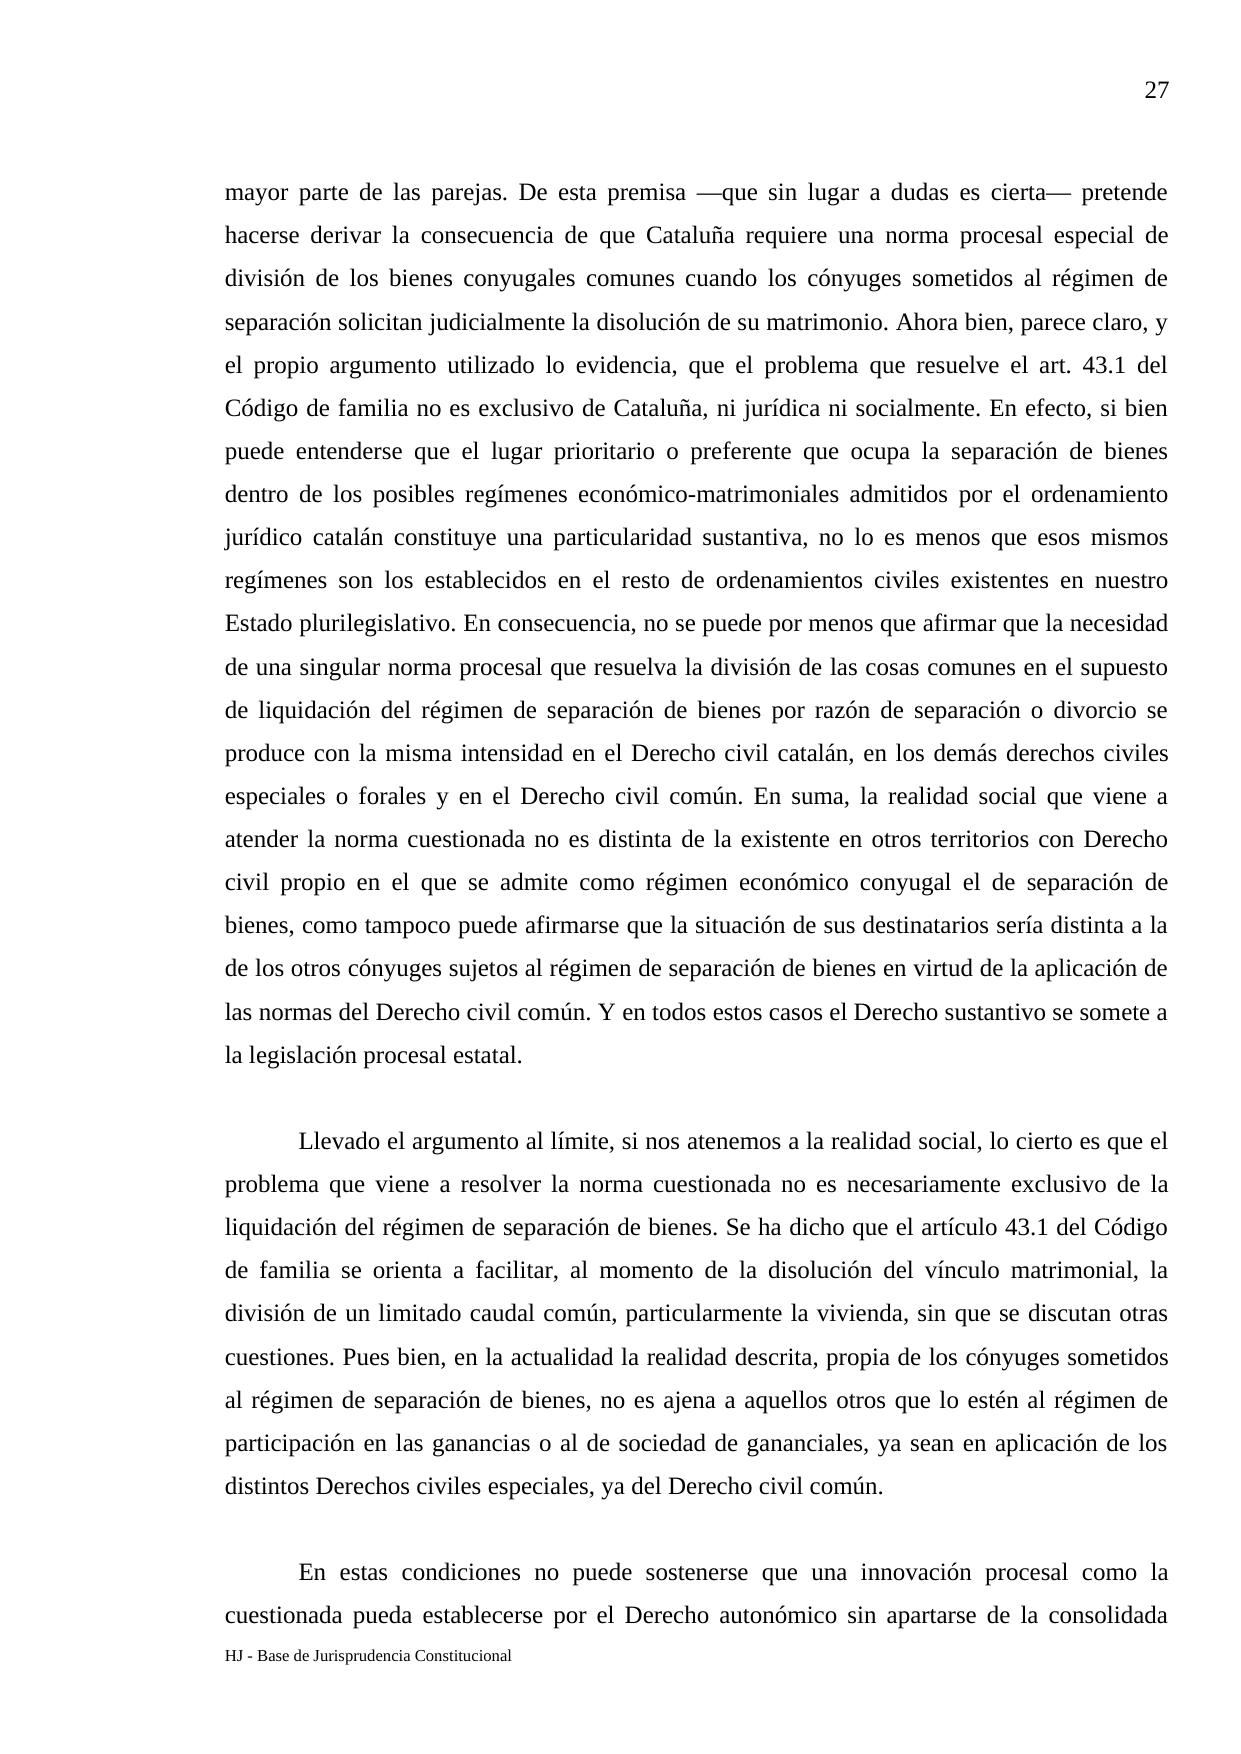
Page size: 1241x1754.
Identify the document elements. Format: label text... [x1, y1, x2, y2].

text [224, 1557, 1169, 1629]
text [224, 177, 1169, 1068]
text Llevado el argumento al límite, si nos atenemos a la realidad social, lo cierto es que el problema que viene a resolver la norma cuestionada no es necesariamente exclusivo de la liquidación del régimen de separación de bienes. Se ha dicho que el artículo 43.1 del Código de familia se orienta a facilitar, al momento de la disolución del vínculo matrimonial, la división de un limitado caudal común, particularmente la vivienda, sin que se discutan otras cuestiones. Pues bien, en la actualidad la realidad descrita, propia de los cónyuges sometidos al régimen de separación de bienes, no es ajena a aquellos otros que lo estén al régimen de participación en las ganancias o al de sociedad de gananciales, ya sean en aplicación de los distintos Derechos civiles especiales, ya del Derecho civil común. [224, 1126, 1169, 1500]
